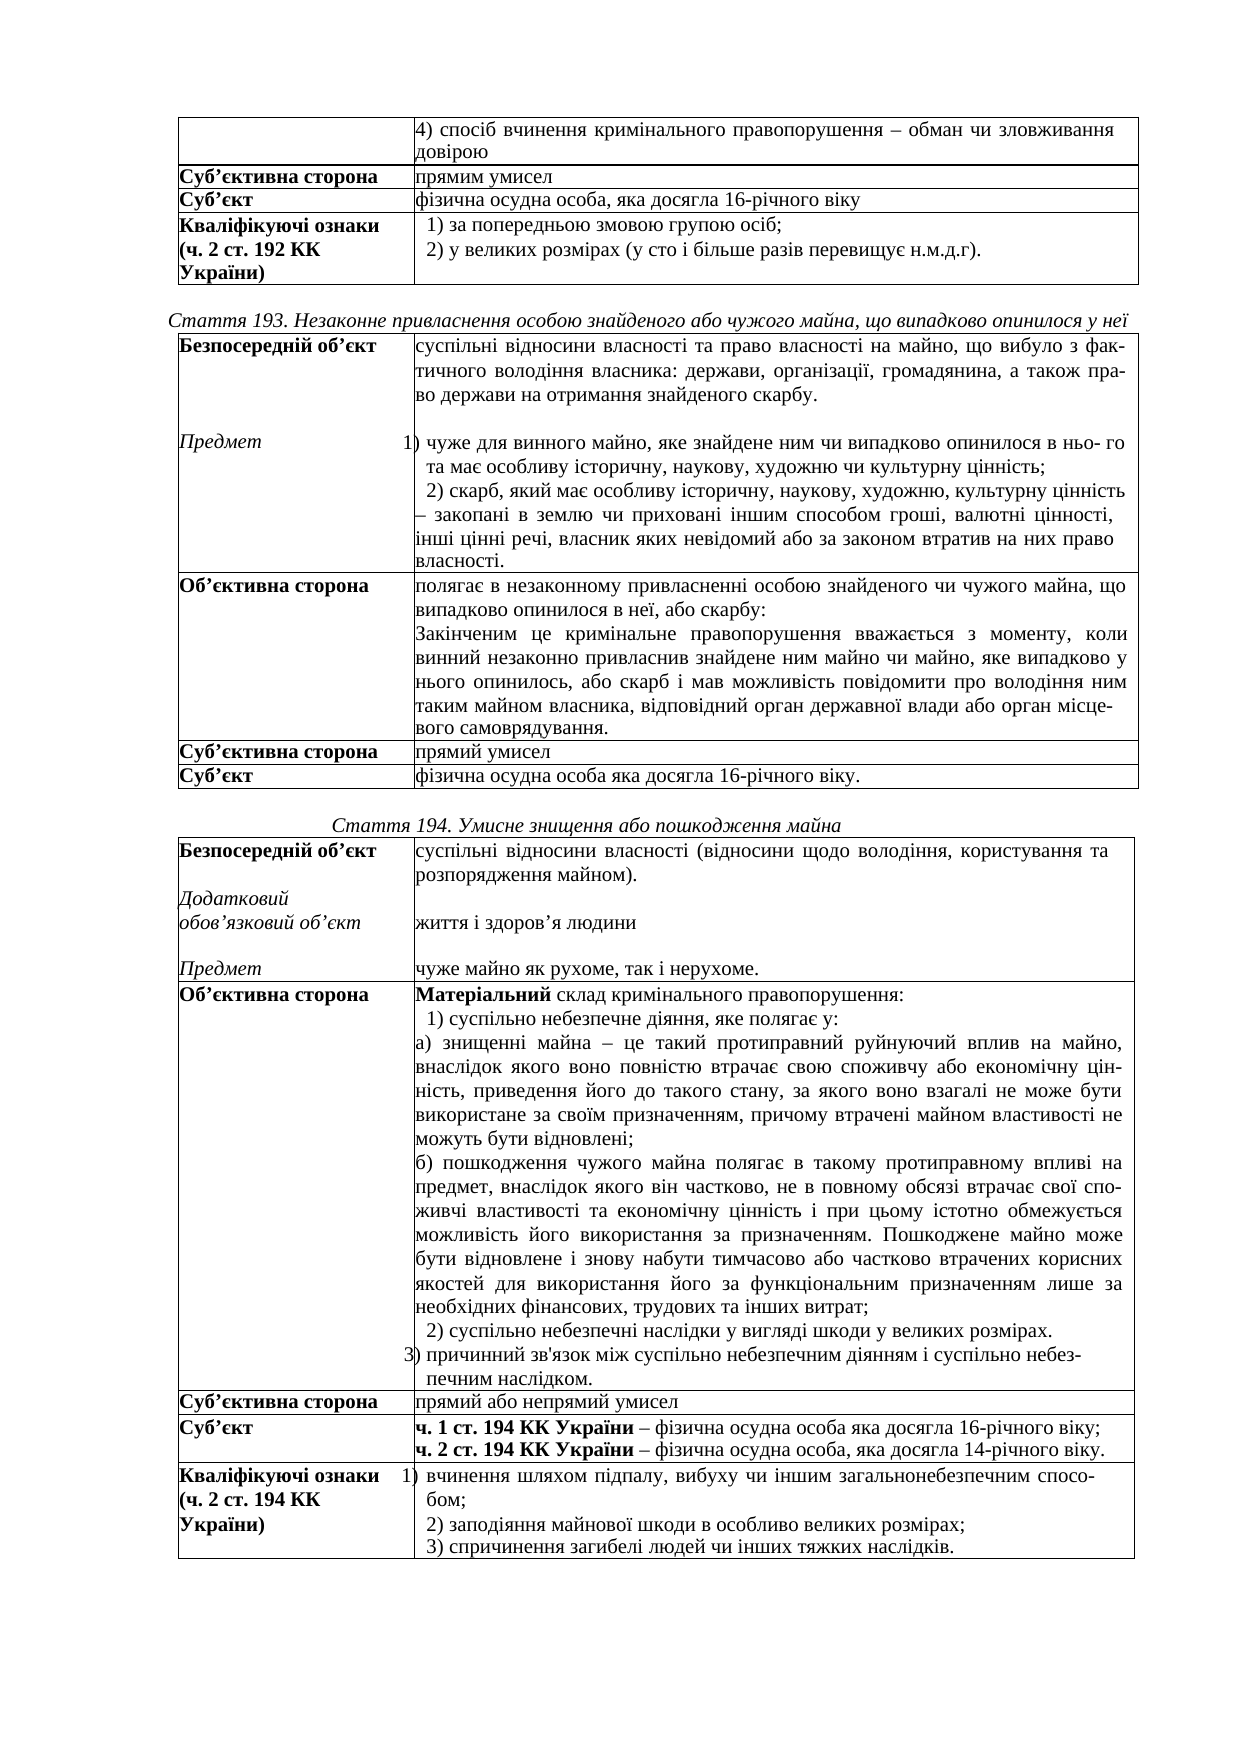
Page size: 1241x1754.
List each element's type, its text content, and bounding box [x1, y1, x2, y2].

table_cell Суб’єктивна сторона [179, 166, 414, 188]
table_header Безпосередній об’єкт Предмет [179, 334, 414, 572]
text Стаття 193. Незаконне привласнення особою знайденого або чужого майна, що випадково опинилося у неї [127, 308, 1170, 332]
table_header суспільні відносини власності та право власності на майно, що вибуло з фак- тичного володіння власника: держави, організації, громадянина, а також пра- во держави на отримання знайденого скарбу. чуже для винного майно, яке знайдене ним чи випадково опинилося в ньо- го та має особливу історичну, наукову, художню чи культурну цінність; скарб, який має особливу історичну, наукову, художню, культурну цінність – закопані в землю чи приховані іншим способом гроші, валютні цінності, інші цінні речі, власник яких невідомий або за законом втратив на них право власності. [415, 334, 1138, 572]
table_cell Кваліфікуючі ознаки (ч. 2 ст. 194 КК України) [179, 1463, 414, 1558]
table_cell Об’єктивна сторона [179, 982, 414, 1390]
table_header суспільні відносини власності (відносини щодо володіння, користування та розпорядження майном). життя і здоров’я людини чуже майно як рухоме, так і нерухоме. [415, 838, 1134, 981]
table_header [179, 118, 414, 164]
table_cell фізична осудна особа яка досягла 16-річного віку. [415, 765, 1138, 787]
table_cell Суб’єктивна сторона [179, 741, 414, 763]
table_cell Суб’єкт [179, 189, 414, 212]
table_cell прямим умисел [415, 166, 1138, 188]
table_cell фізична осудна особа, яка досягла 16-річного віку [415, 189, 1138, 212]
table_cell Об’єктивна сторона [179, 573, 414, 739]
text Стаття 194. Умисне знищення або пошкодження майна [127, 813, 1048, 837]
table_cell Кваліфікуючі ознаки (ч. 2 ст. 192 КК України) [179, 213, 414, 284]
table_cell прямий або непрямий умисел [415, 1391, 1134, 1414]
table_cell прямий умисел [415, 741, 1138, 763]
table_header 4) спосіб вчинення кримінального правопорушення – обман чи зловживання довірою [415, 118, 1138, 164]
table_cell ч. 1 ст. 194 КК України – фізична осудна особа яка досягла 16-річного віку; ч. 2 ст. 194 КК України – фізична осудна особа, яка досягла 14-річного віку. [415, 1415, 1134, 1462]
table_cell полягає в незаконному привласненні особою знайденого чи чужого майна, що випадково опинилося в неї, або скарбу: Закінченим це кримінальне правопорушення вважається з моменту, коли винний незаконно привласнив знайдене ним майно чи майно, яке випадково у нього опинилось, або скарб і мав можливість повідомити про володіння ним таким майном власника, відповідний орган державної влади або орган місце- вого самоврядування. [415, 573, 1138, 739]
table_cell Суб’єкт [179, 1415, 414, 1462]
table_cell Суб’єкт [179, 765, 414, 787]
table_cell Суб’єктивна сторона [179, 1391, 414, 1414]
table_cell Матеріальний склад кримінального правопорушення: суспільно небезпечне діяння, яке полягає у: а) знищенні майна – це такий протиправний руйнуючий вплив на майно, внаслідок якого воно повністю втрачає свою споживчу або економічну цін- ність, приведення його до такого стану, за якого воно взагалі не може бути використане за своїм призначенням, причому втрачені майном властивості не можуть бути відновлені; б) пошкодження чужого майна полягає в такому протиправному впливі на предмет, внаслідок якого він частково, не в повному обсязі втрачає свої спо- живчі властивості та економічну цінність і при цьому істотно обмежується можливість його використання за призначенням. Пошкоджене майно може бути відновлене і знову набути тимчасово або частково втрачених корисних якостей для використання його за функціональним призначенням лише за необхідних фінансових, трудових та інших витрат; суспільно небезпечні наслідки у вигляді шкоди у великих розмірах. причинний зв'язок між суспільно небезпечним діянням і суспільно небез- печним наслідком. [415, 982, 1134, 1390]
table_header Безпосередній об’єкт Додатковий обов’язковий об’єкт Предмет [179, 838, 414, 981]
table_cell за попередньою змовою групою осіб; у великих розмірах (у сто і більше разів перевищує н.м.д.г). [415, 213, 1138, 284]
table_cell вчинення шляхом підпалу, вибуху чи іншим загальнонебезпечним спосо- бом; заподіяння майнової шкоди в особливо великих розмірах; спричинення загибелі людей чи інших тяжких наслідків. [415, 1463, 1134, 1558]
